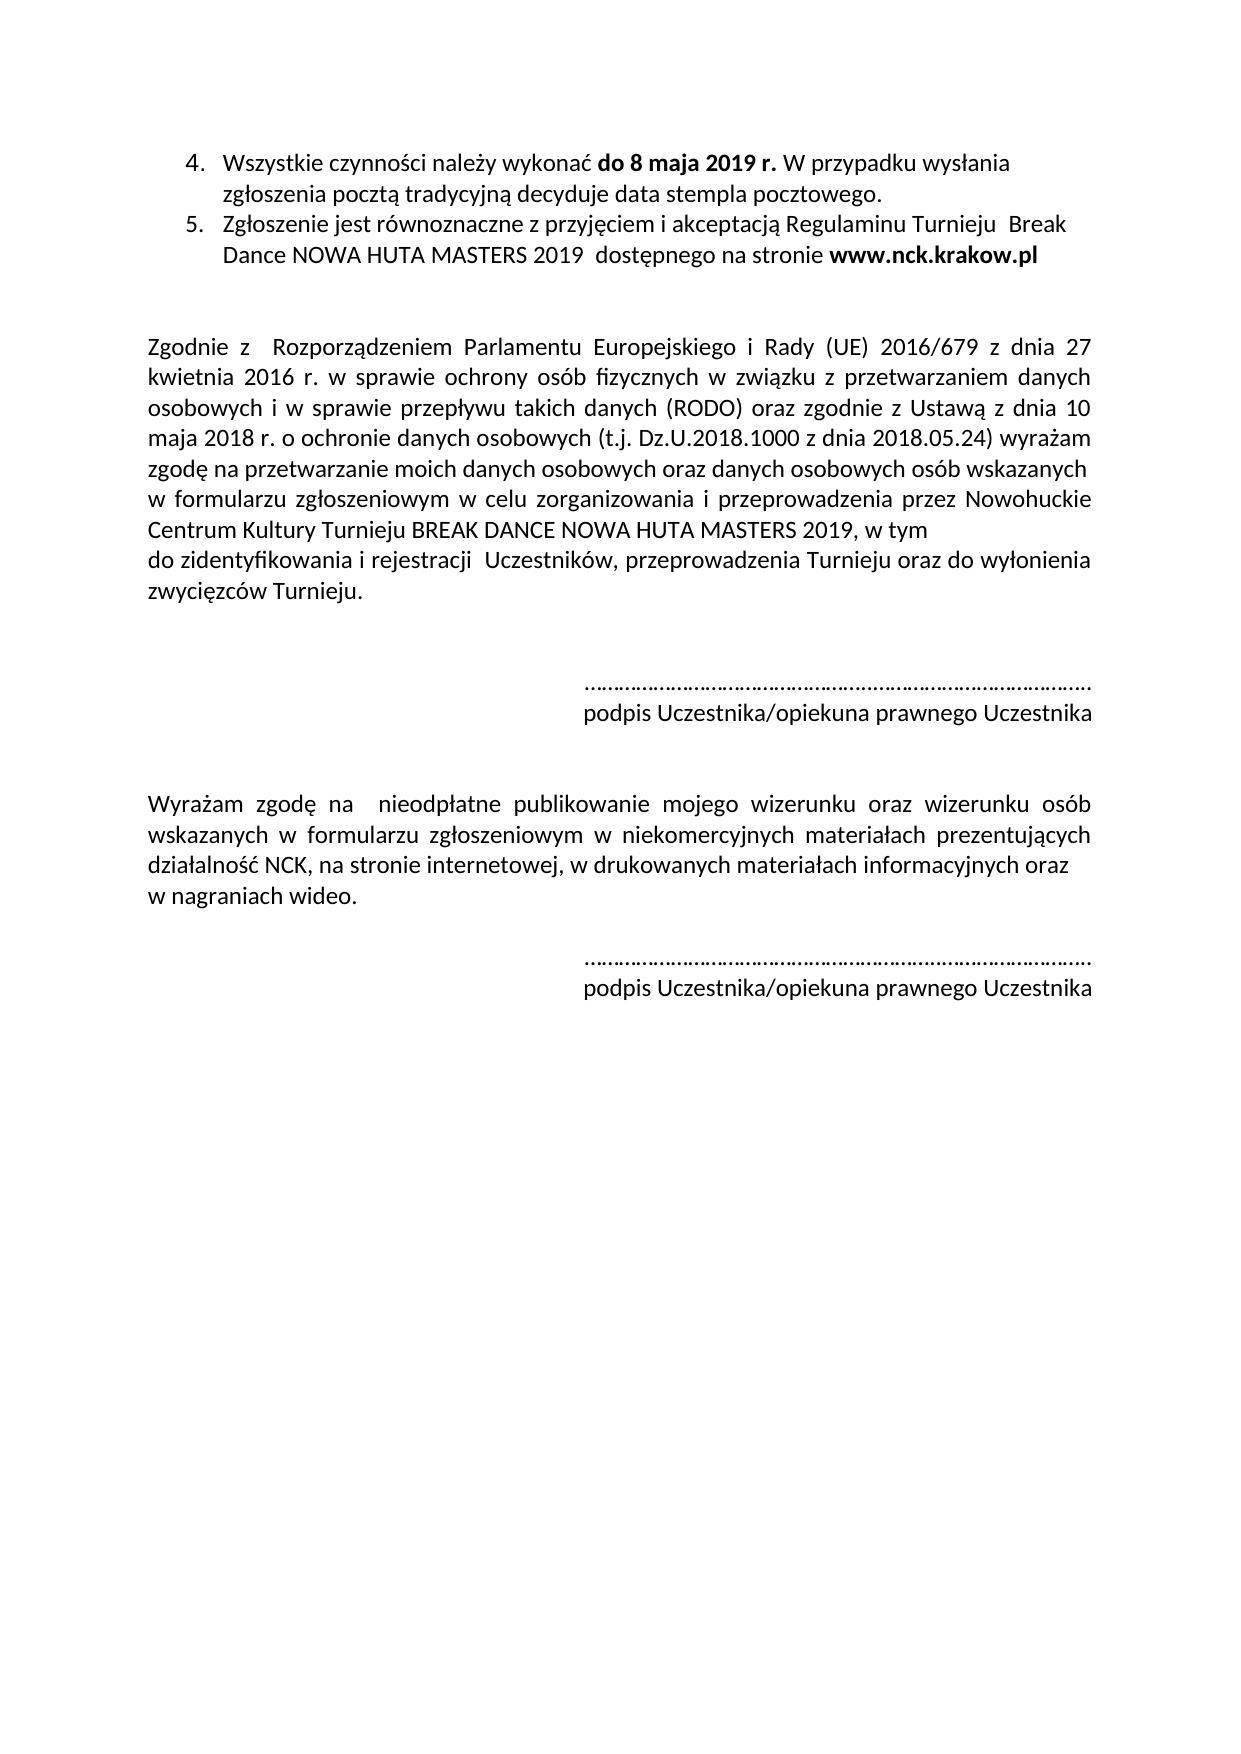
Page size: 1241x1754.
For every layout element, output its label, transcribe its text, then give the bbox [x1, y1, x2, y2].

text do zidentyfikowania i rejestracji Uczestników, przeprowadzenia Turnieju oraz do wyłonienia zwycięzców Turnieju. [148, 544, 1093, 605]
text w nagraniach wideo. [148, 880, 1093, 911]
text ……………………………………………………..…………………….. [148, 941, 1093, 972]
text Wyrażam zgodę na nieodpłatne publikowanie mojego wizerunku oraz wizerunku osób wskazanych w formularzu zgłoszeniowym w niekomercyjnych materiałach prezentujących działalność NCK, na stronie internetowej, w drukowanych materiałach informacyjnych oraz [148, 788, 1093, 880]
text w formularzu zgłoszeniowym w celu zorganizowania i przeprowadzenia przez Nowohuckie Centrum Kultury Turnieju BREAK DANCE NOWA HUTA MASTERS 2019, w tym [148, 483, 1093, 544]
text podpis Uczestnika/opiekuna prawnego Uczestnika [148, 697, 1093, 727]
text podpis Uczestnika/opiekuna prawnego Uczestnika [148, 972, 1093, 1002]
text Zgodnie z Rozporządzeniem Parlamentu Europejskiego i Rady (UE) 2016/679 z dnia 27 kwietnia 2016 r. w sprawie ochrony osób fizycznych w związku z przetwarzaniem danych osobowych i w sprawie przepływu takich danych (RODO) oraz zgodnie z Ustawą z dnia 10 maja 2018 r. o ochronie danych osobowych (t.j. Dz.U.2018.1000 z dnia 2018.05.24) wyrażam zgodę na przetwarzanie moich danych osobowych oraz danych osobowych osób wskazanych [148, 331, 1093, 483]
list Zgłoszenie jest równoznaczne z przyjęciem i akceptacją Regulaminu Turnieju Break Dance NOWA HUTA MASTERS 2019 dostępnego na stronie www.nck.krakow.pl [185, 209, 1093, 270]
text …………………………………………..……………………………….. [148, 666, 1093, 697]
list Wszystkie czynności należy wykonać do 8 maja 2019 r. W przypadku wysłania zgłoszenia pocztą tradycyjną decyduje data stempla pocztowego. [185, 148, 1093, 209]
